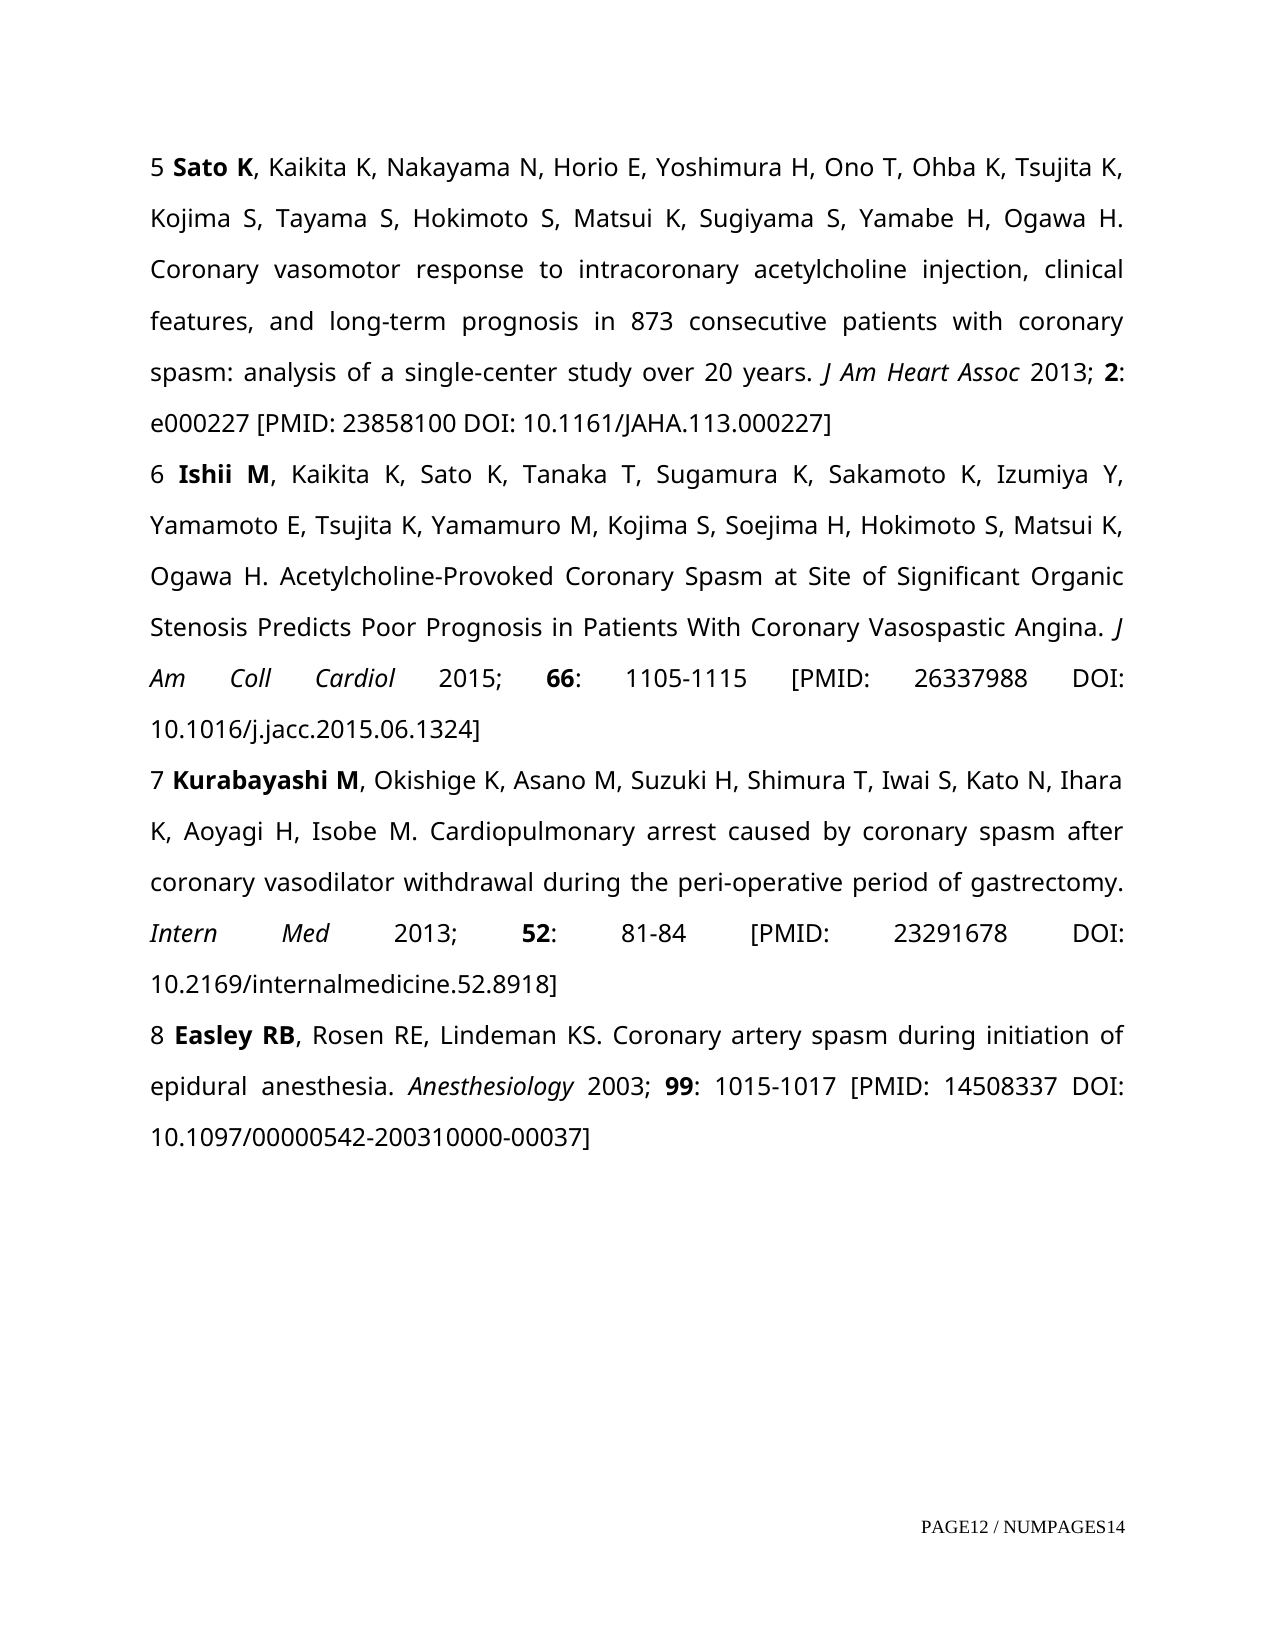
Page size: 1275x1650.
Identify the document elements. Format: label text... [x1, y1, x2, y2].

text 8 Easley RB, Rosen RE, Lindeman KS. Coronary artery spasm during initiation of epidural anesthesia. Anesthesiology 2003; 99: 1015-1017 [PMID: 14508337 DOI: 10.1097/00000542-200310000-00037] [150, 1018, 1125, 1154]
text 6 Ishii M, Kaikita K, Sato K, Tanaka T, Sugamura K, Sakamoto K, Izumiya Y, Yamamoto E, Tsujita K, Yamamuro M, Kojima S, Soejima H, Hokimoto S, Matsui K, Ogawa H. Acetylcholine-Provoked Coronary Spasm at Site of Significant Organic Stenosis Predicts Poor Prognosis in Patients With Coronary Vasospastic Angina. J Am Coll Cardiol 2015; 66: 1105-1115 [PMID: 26337988 DOI: 10.1016/j.jacc.2015.06.1324] [150, 456, 1125, 746]
text 5 Sato K, Kaikita K, Nakayama N, Horio E, Yoshimura H, Ono T, Ohba K, Tsujita K, Kojima S, Tayama S, Hokimoto S, Matsui K, Sugiyama S, Yamabe H, Ogawa H. Coronary vasomotor response to intracoronary acetylcholine injection, clinical features, and long-term prognosis in 873 consecutive patients with coronary spasm: analysis of a single-center study over 20 years. J Am Heart Assoc 2013; 2: e000227 [PMID: 23858100 DOI: 10.1161/JAHA.113.000227] [150, 150, 1125, 439]
text 7 Kurabayashi M, Okishige K, Asano M, Suzuki H, Shimura T, Iwai S, Kato N, Ihara K, Aoyagi H, Isobe M. Cardiopulmonary arrest caused by coronary spasm after coronary vasodilator withdrawal during the peri-operative period of gastrectomy. Intern Med 2013; 52: 81-84 [PMID: 23291678 DOI: 10.2169/internalmedicine.52.8918] [150, 762, 1125, 1001]
